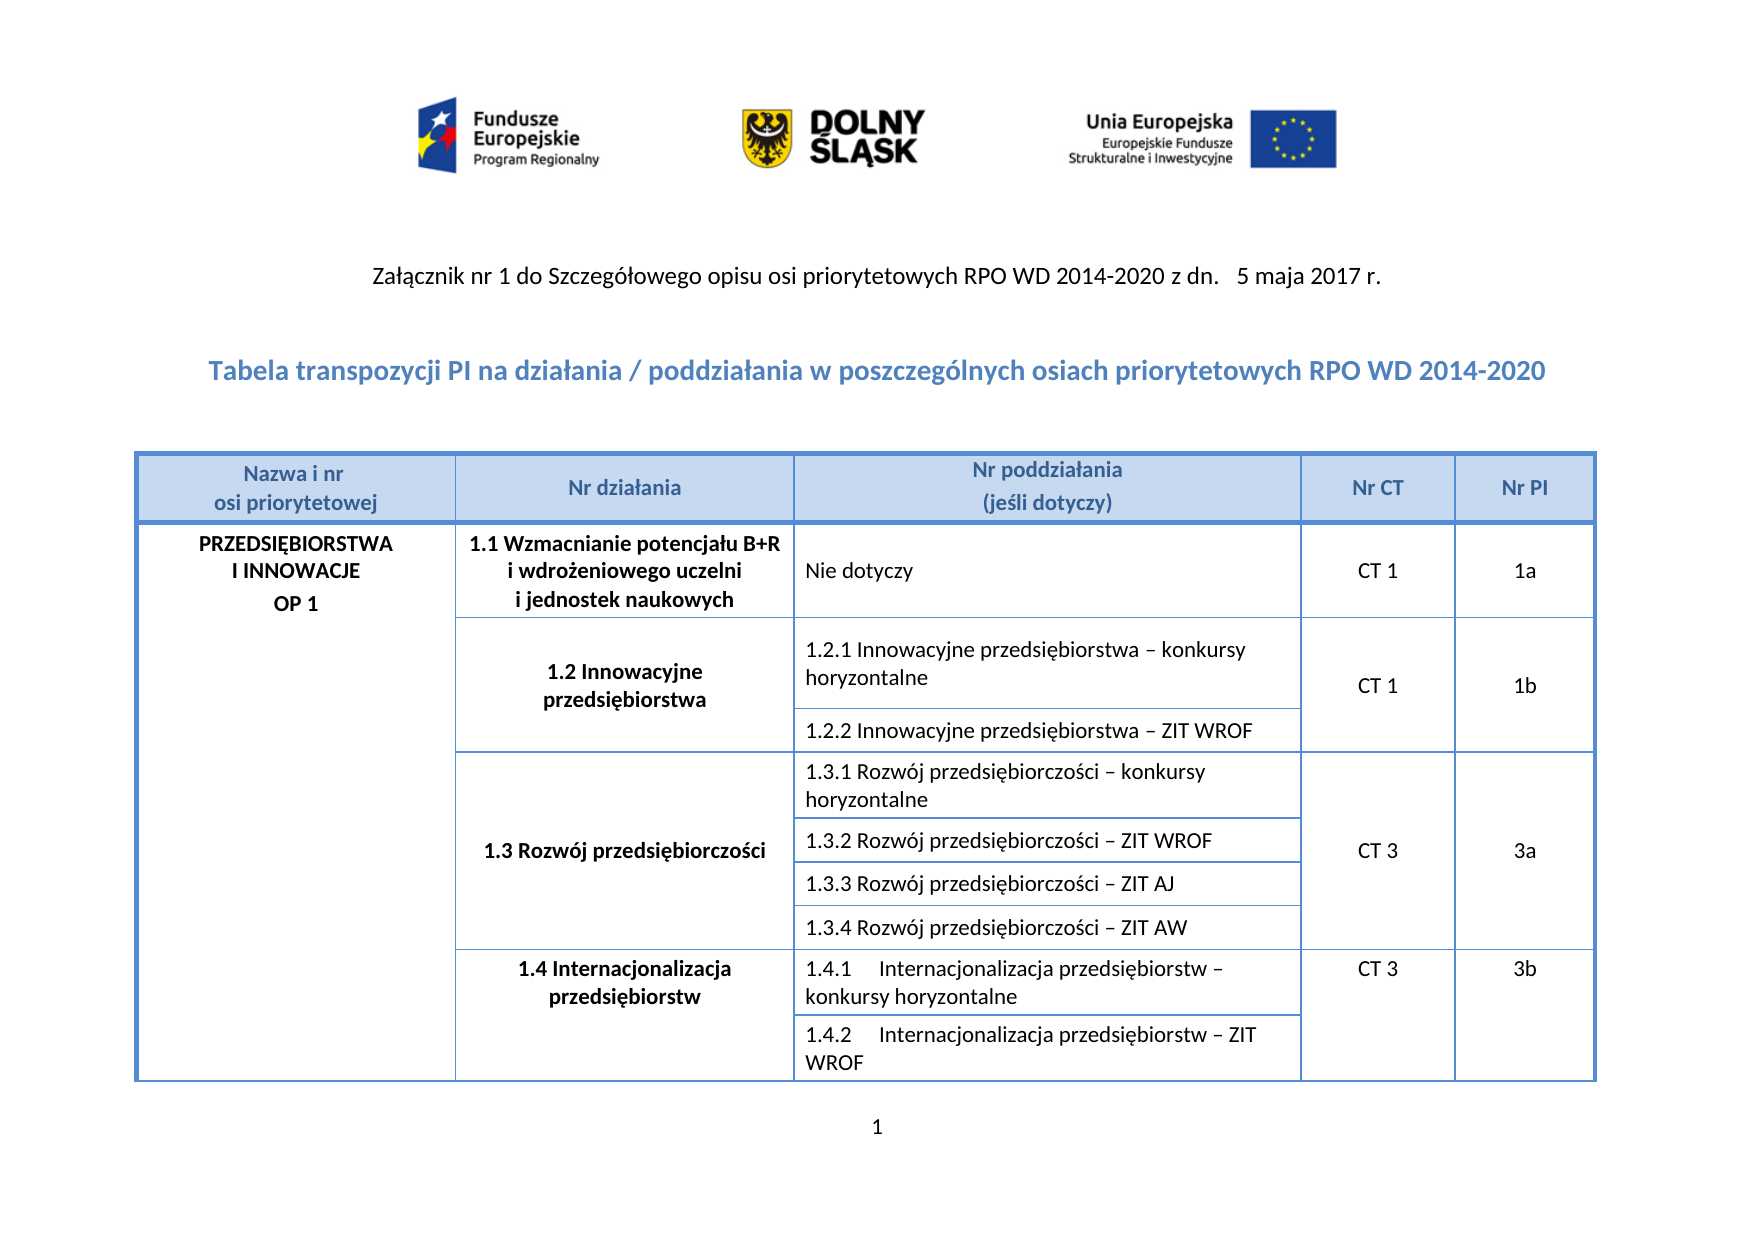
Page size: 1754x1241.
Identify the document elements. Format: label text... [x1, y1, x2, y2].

table_header Nr poddziałania (jeśli dotyczy) [795, 456, 1300, 520]
picture [404, 88, 1350, 203]
table_cell 1.4.1 Internacjonalizacja przedsiębiorstw – konkursy horyzontalne [795, 950, 1300, 1014]
text Tabela transpozycji PI na działania / poddziałania w poszczególnych osiach priorytetowych RPO WD 2014-2020 [148, 352, 1606, 387]
table_header Nr PI [1456, 456, 1593, 520]
table_cell 1.3.2 Rozwój przedsiębiorczości – ZIT WROF [795, 819, 1300, 861]
table_cell 1.2.1 Innowacyjne przedsiębiorstwa – konkursy horyzontalne [795, 618, 1300, 707]
table_cell 1a [1456, 525, 1593, 617]
table_header Nr działania [456, 456, 793, 520]
table_cell Nie dotyczy [795, 525, 1300, 617]
table_cell CT 3 [1302, 753, 1454, 948]
table_cell 1.2.2 Innowacyjne przedsiębiorstwa – ZIT WROF [795, 709, 1300, 751]
table_cell 1.2 Innowacyjne przedsiębiorstwa [456, 618, 793, 751]
table_cell PRZEDSIĘBIORSTWA I INNOWACJE OP 1 [139, 525, 455, 1080]
table_cell 3b [1456, 950, 1593, 1080]
table_cell 1b [1456, 618, 1593, 751]
table_cell 1.4 Internacjonalizacja przedsiębiorstw [456, 950, 793, 1080]
table_header Nr CT [1302, 456, 1454, 520]
table_cell 3a [1456, 753, 1593, 948]
table_cell 1.3 Rozwój przedsiębiorczości [456, 753, 793, 948]
table_cell 1.3.3 Rozwój przedsiębiorczości – ZIT AJ [795, 863, 1300, 905]
table_cell CT 3 [1302, 950, 1454, 1080]
table_cell 1.3.1 Rozwój przedsiębiorczości – konkursy horyzontalne [795, 753, 1300, 817]
table_cell CT 1 [1302, 525, 1454, 617]
table_cell 1.3.4 Rozwój przedsiębiorczości – ZIT AW [795, 906, 1300, 948]
table_cell 1.1 Wzmacnianie potencjału B+R i wdrożeniowego uczelni i jednostek naukowych [456, 525, 793, 617]
text Załącznik nr 1 do Szczegółowego opisu osi priorytetowych RPO WD 2014-2020 z dn. 5 maja 2017 r. [148, 260, 1606, 291]
table_cell 1.4.2 Internacjonalizacja przedsiębiorstw – ZIT WROF [795, 1016, 1300, 1080]
table_cell CT 1 [1302, 618, 1454, 751]
table_header Nazwa i nr osi priorytetowej [139, 456, 455, 520]
